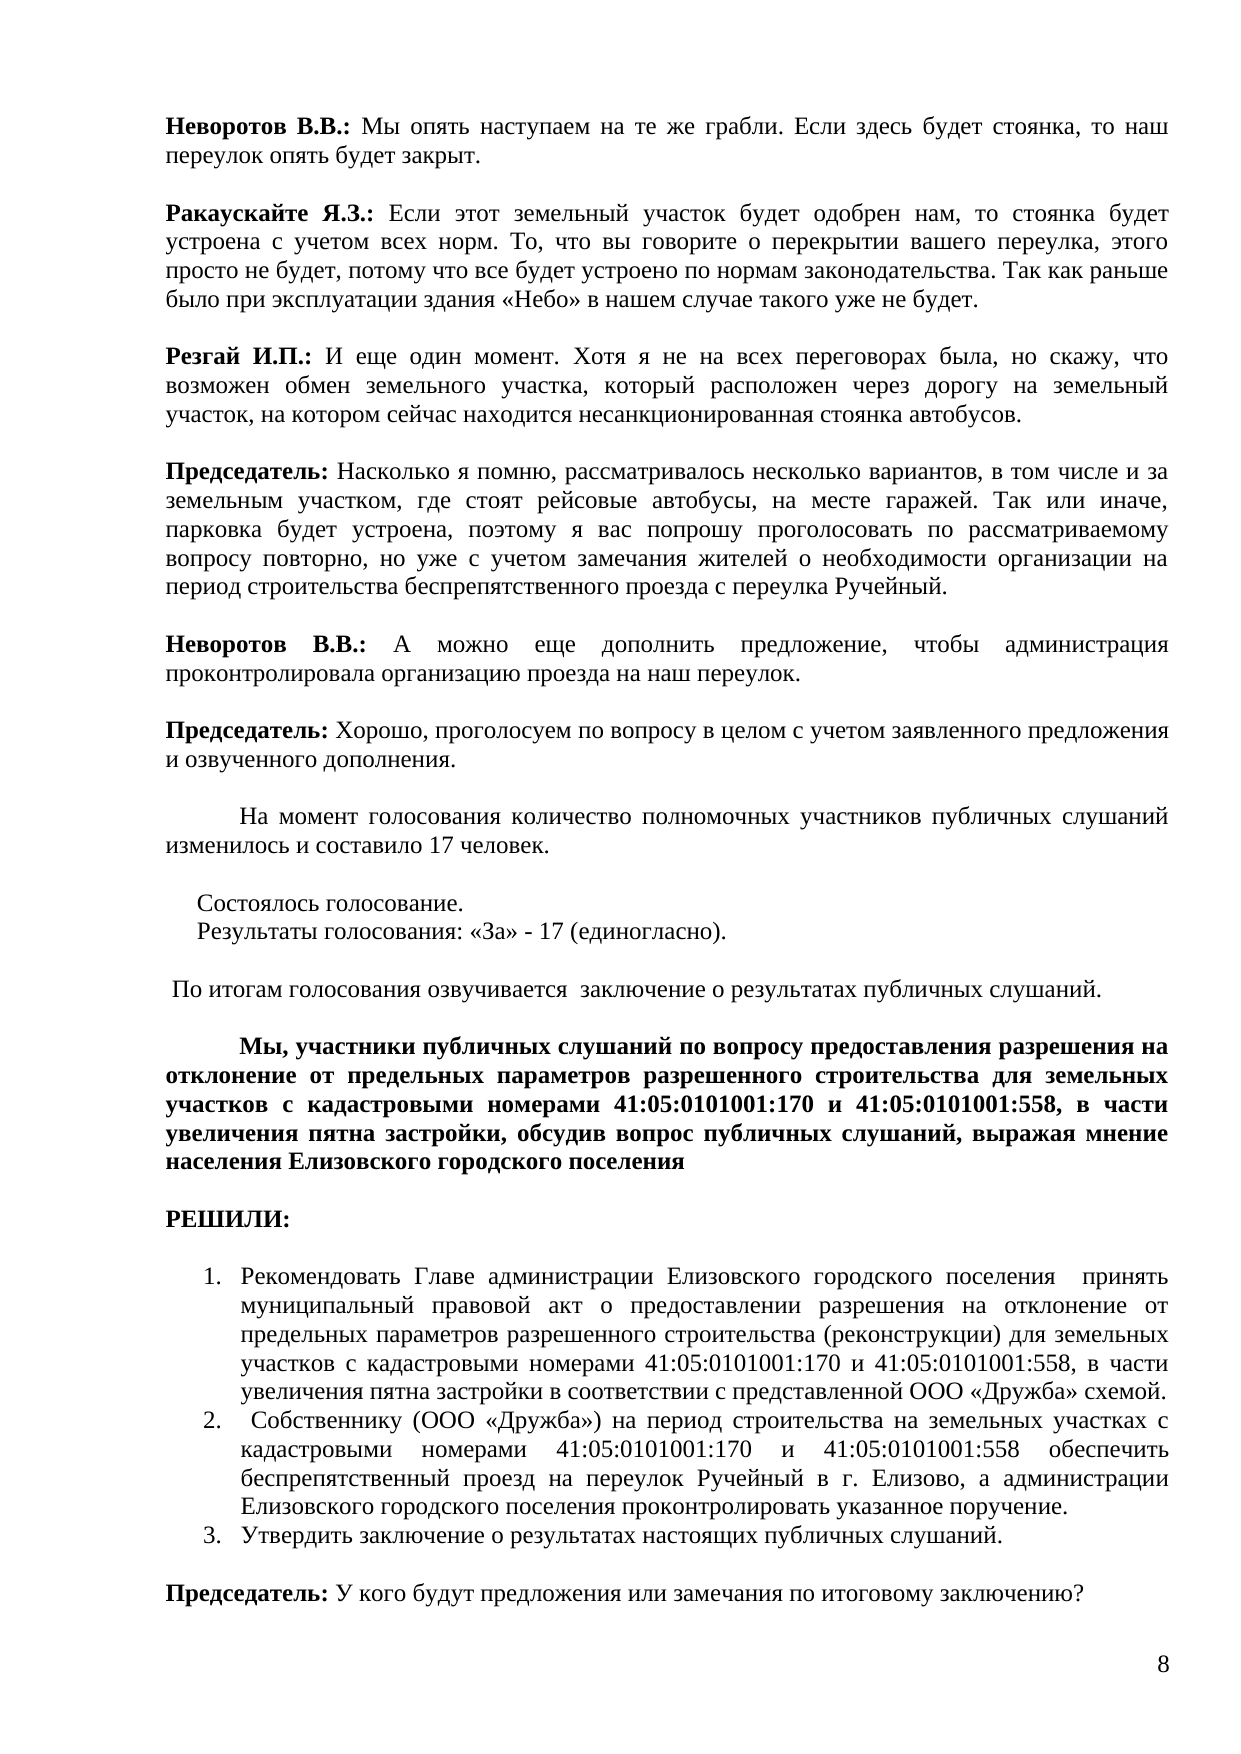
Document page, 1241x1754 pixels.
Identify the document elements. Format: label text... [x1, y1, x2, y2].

text Председатель: Насколько я помню, рассматривалось несколько вариантов, в том числе и за земельным участком, где стоят рейсовые автобусы, на месте гаражей. Так или иначе, парковка будет устроена, поэтому я вас попрошу проголосовать по рассматриваемому вопросу повторно, но уже с учетом замечания жителей о необходимости организации на период строительства беспрепятственного проезда с переулка Ручейный. [165, 456, 1169, 600]
text Неворотов В.В.: Мы опять наступаем на те же грабли. Если здесь будет стоянка, то наш переулок опять будет закрыт. [165, 111, 1169, 169]
text Состоялось голосование. [165, 888, 1169, 916]
text Председатель: Хорошо, проголосуем по вопросу в целом с учетом заявленного предложения и озвученного дополнения. [165, 715, 1169, 773]
text Председатель: У кого будут предложения или замечания по итоговому заключению? [165, 1578, 1169, 1606]
list Утвердить заключение о результатах настоящих публичных слушаний. [203, 1520, 1169, 1549]
text Ракаускайте Я.З.: Если этот земельный участок будет одобрен нам, то стоянка будет устроена с учетом всех норм. То, что вы говорите о перекрытии вашего переулка, этого просто не будет, потому что все будет устроено по нормам законодательства. Так как раньше было при эксплуатации здания «Небо» в нашем случае такого уже не будет. [165, 198, 1169, 313]
text Неворотов В.В.: А можно еще дополнить предложение, чтобы администрация проконтролировала организацию проезда на наш переулок. [165, 629, 1169, 686]
text На момент голосования количество полномочных участников публичных слушаний изменилось и составило 17 человек. [165, 801, 1169, 859]
text Мы, участники публичных слушаний по вопросу предоставления разрешения на отклонение от предельных параметров разрешенного строительства для земельных участков с кадастровыми номерами 41:05:0101001:170 и 41:05:0101001:558, в части увеличения пятна застройки, обсудив вопрос публичных слушаний, выражая мнение населения Елизовского городского поселения [165, 1031, 1169, 1175]
text РЕШИЛИ: [165, 1204, 1169, 1233]
list Собственнику (ООО «Дружба») на период строительства на земельных участках с кадастровыми номерами 41:05:0101001:170 и 41:05:0101001:558 обеспечить беспрепятственный проезд на переулок Ручейный в г. Елизово, а администрации Елизовского городского поселения проконтролировать указанное поручение. [203, 1405, 1169, 1520]
list Рекомендовать Главе администрации Елизовского городского поселения принять муниципальный правовой акт о предоставлении разрешения на отклонение от предельных параметров разрешенного строительства (реконструкции) для земельных участков с кадастровыми номерами 41:05:0101001:170 и 41:05:0101001:558, в части увеличения пятна застройки в соответствии с представленной ООО «Дружба» схемой. [203, 1261, 1169, 1405]
text По итогам голосования озвучивается заключение о результатах публичных слушаний. [165, 974, 1169, 1003]
text Резгай И.П.: И еще один момент. Хотя я не на всех переговорах была, но скажу, что возможен обмен земельного участка, который расположен через дорогу на земельный участок, на котором сейчас находится несанкционированная стоянка автобусов. [165, 341, 1169, 428]
text Результаты голосования: «За» - 17 (единогласно). [165, 916, 1169, 945]
